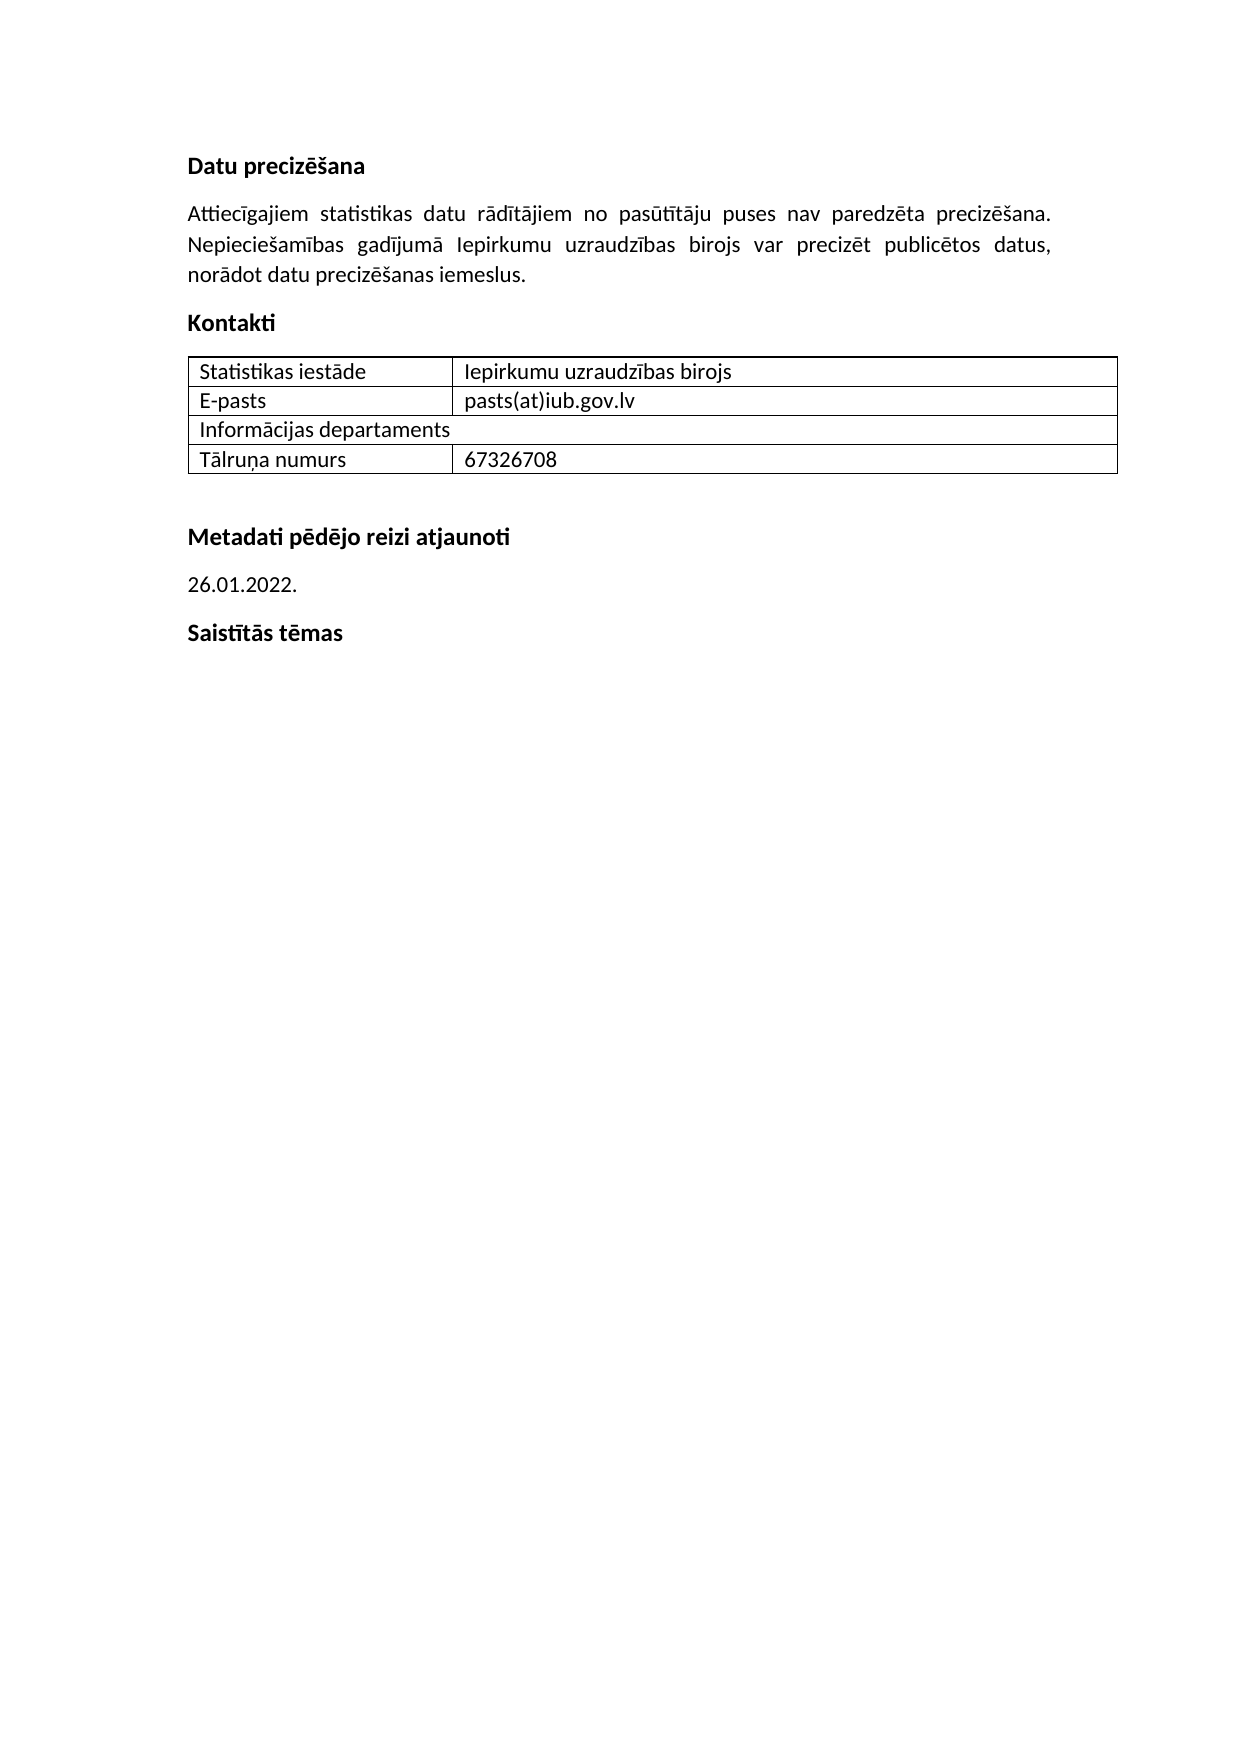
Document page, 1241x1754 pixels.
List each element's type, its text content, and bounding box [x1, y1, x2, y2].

text Datu precizēšana [187, 150, 1053, 181]
text Kontakti [187, 307, 1053, 337]
table_cell 67326708 [453, 445, 1117, 473]
table_cell Tālruņa numurs [189, 445, 452, 473]
table_cell E-pasts [189, 387, 452, 414]
table_cell Informācijas departaments [189, 416, 1117, 444]
table_cell pasts(at)iub.gov.lv [453, 387, 1117, 414]
table_header Statistikas iestāde [189, 358, 452, 386]
text Attiecīgajiem statistikas datu rādītājiem no pasūtītāju puses nav paredzēta precizēšana. Nepieciešamības gadījumā Iepirkumu uzraudzības birojs var precizēt publicētos datus, norādot datu precizēšanas iemeslus. [187, 199, 1053, 288]
table_header Iepirkumu uzraudzības birojs [453, 358, 1117, 386]
text Metadati pēdējo reizi atjaunoti [187, 521, 1053, 551]
text 26.01.2022. [187, 570, 1053, 598]
text Saistītās tēmas [187, 617, 1053, 648]
